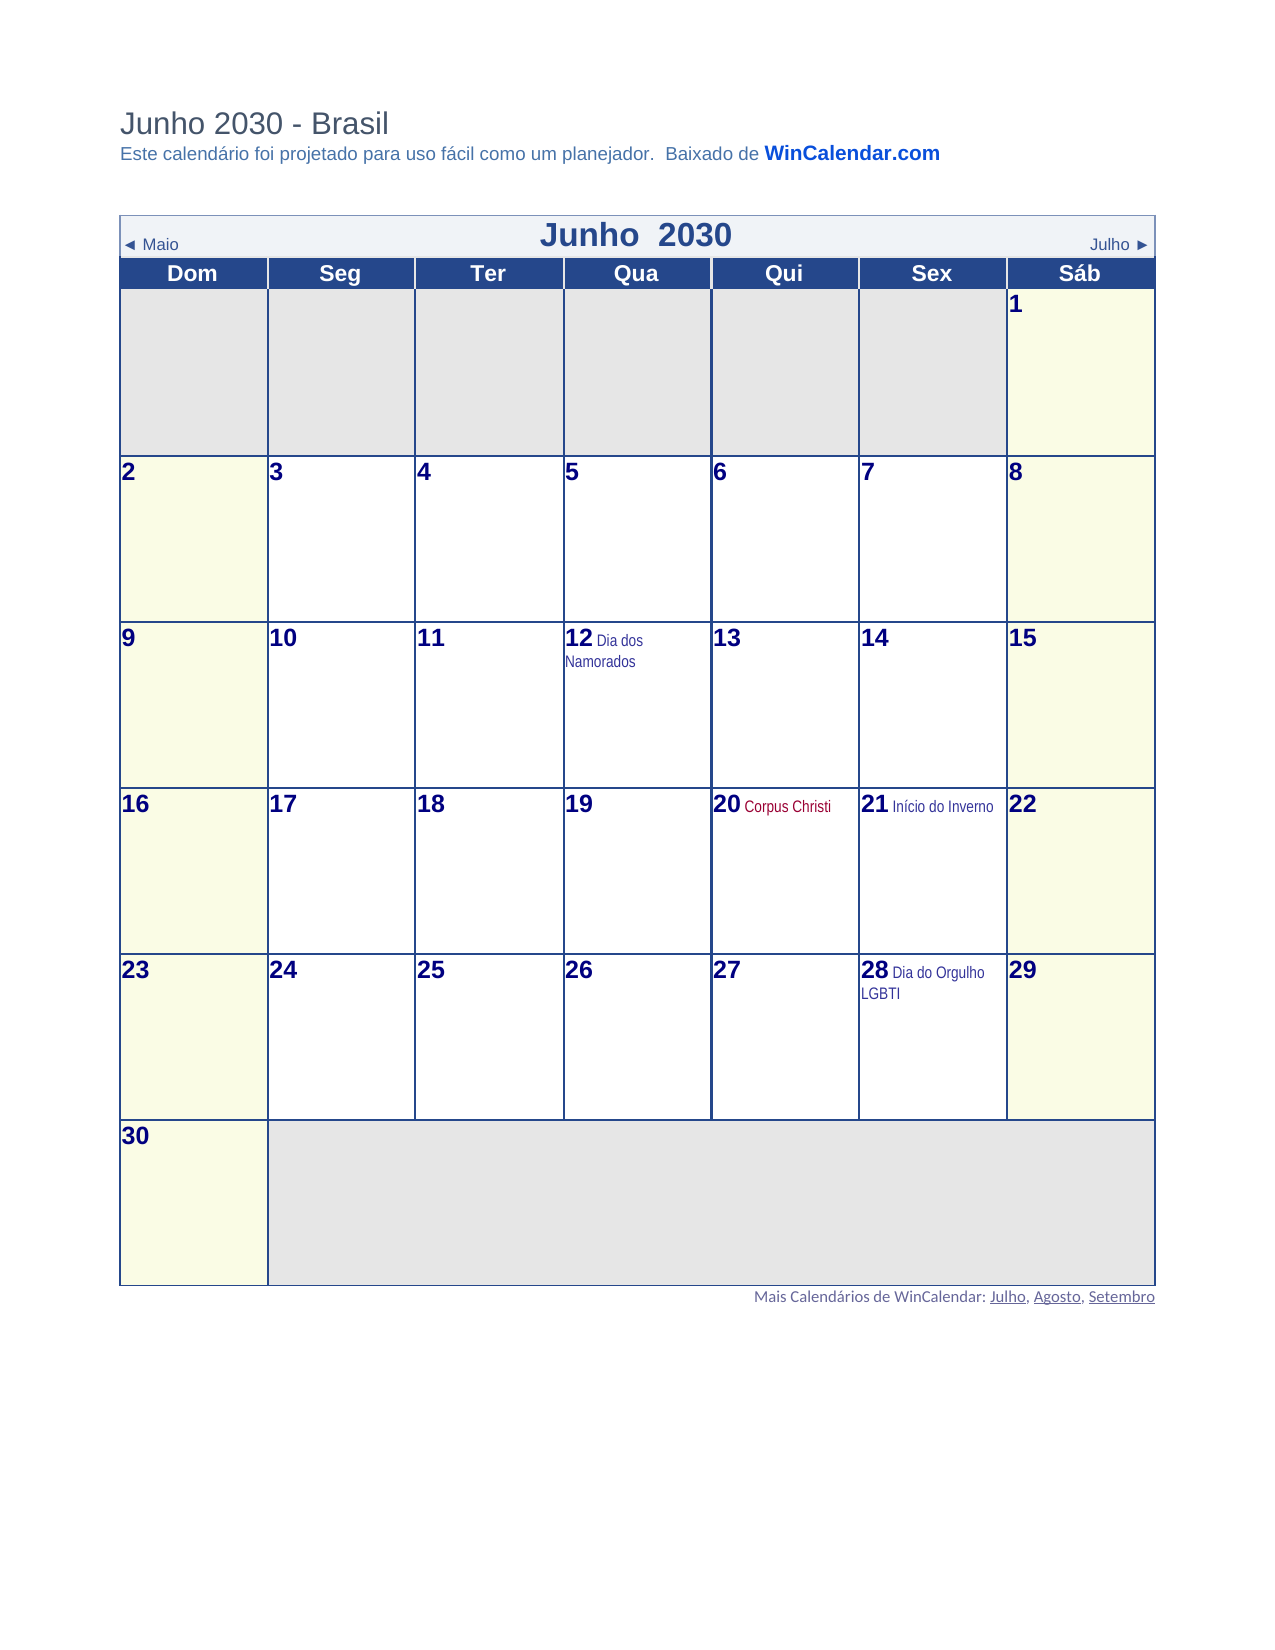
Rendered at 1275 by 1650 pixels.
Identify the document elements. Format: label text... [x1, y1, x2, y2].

table_cell 29 [1008, 955, 1154, 1119]
table_cell [121, 289, 267, 455]
table_cell 26 [565, 955, 710, 1119]
table_cell Sáb [1008, 258, 1154, 289]
table_cell Seg [269, 258, 414, 289]
table_cell Dom [121, 258, 267, 289]
table_cell 18 [416, 789, 563, 953]
table_cell 12 Dia dos Namorados [565, 623, 710, 787]
table_cell 25 [416, 955, 563, 1119]
table_cell 13 [713, 623, 858, 787]
table_cell [565, 289, 710, 455]
text Junho 2030 - Brasil Este calendário foi projetado para uso fácil como um planejador. Baixado de WinCalendar.com [120, 105, 1155, 193]
table_cell Qua [565, 258, 710, 289]
table_cell 20 Corpus Christi [713, 789, 858, 953]
table_cell 5 [565, 457, 710, 621]
table_cell 10 [269, 623, 414, 787]
table_cell 8 [1008, 457, 1154, 621]
table_cell [713, 289, 858, 455]
table_cell 27 [713, 955, 858, 1119]
table_cell 19 [565, 789, 710, 953]
table_cell 24 [269, 955, 414, 1119]
table_cell 9 [121, 623, 267, 787]
table_cell 14 [860, 623, 1006, 787]
table_cell [269, 289, 414, 455]
table_cell 15 [1008, 623, 1154, 787]
table_cell [416, 289, 563, 455]
table_cell 16 [121, 789, 267, 953]
table_cell Sex [860, 258, 1006, 289]
table_cell 2 [121, 457, 267, 621]
table_cell 21 Início do Inverno [860, 789, 1006, 953]
table_cell [860, 289, 1006, 455]
table_cell Ter [416, 258, 563, 289]
table_cell 6 [713, 457, 858, 621]
table_cell 11 [416, 623, 563, 787]
table_cell 22 [1008, 789, 1154, 953]
table_cell 30 [121, 1121, 267, 1285]
table_header Junho 2030 [268, 216, 1007, 256]
table_cell [269, 1121, 1154, 1285]
table_header Julho ► [1007, 216, 1154, 256]
table_cell 28 Dia do Orgulho LGBTI [860, 955, 1006, 1119]
table_header ◄ Maio [121, 216, 268, 256]
table_cell 23 [121, 955, 267, 1119]
table_cell 7 [860, 457, 1006, 621]
table_cell 3 [269, 457, 414, 621]
table_cell 4 [416, 457, 563, 621]
text Mais Calendários de WinCalendar: Julho, Agosto, Setembro [120, 1286, 1155, 1306]
table_cell Qui [713, 258, 858, 289]
table_cell 1 [1008, 289, 1154, 455]
table_cell 17 [269, 789, 414, 953]
